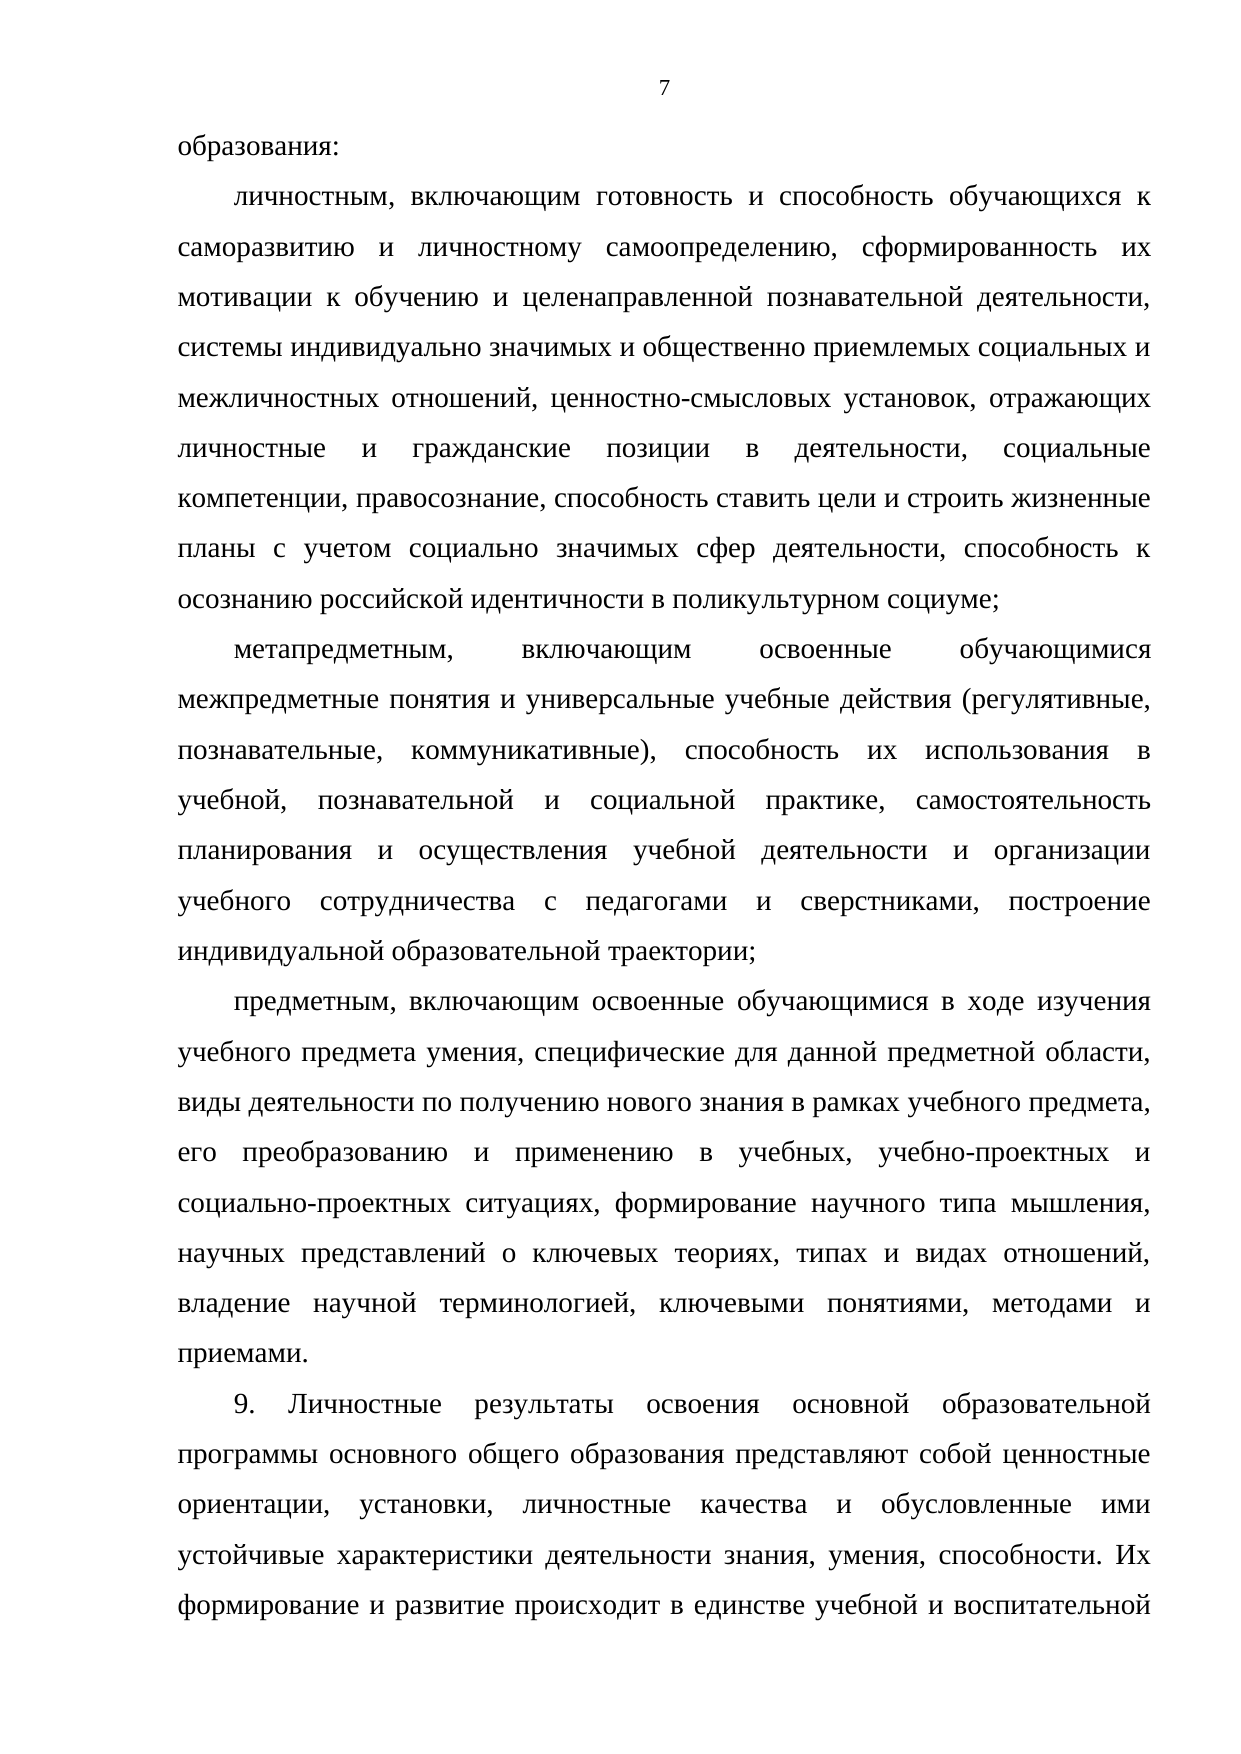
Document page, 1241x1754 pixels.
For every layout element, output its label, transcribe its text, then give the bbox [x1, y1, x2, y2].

text личностным, включающим готовность и способность обучающихся к саморазвитию и личностному самоопределению, сформированность их мотивации к обучению и целенаправленной познавательной деятельности, системы индивидуально значимых и общественно приемлемых социальных и межличностных отношений, ценностно-смысловых установок, отражающих личностные и гражданские позиции в деятельности, социальные компетенции, правосознание, способность ставить цели и строить жизненные планы с учетом социально значимых сфер деятельности, способность к осознанию российской идентичности в поликультурном социуме; [177, 178, 1152, 614]
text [177, 1386, 1152, 1621]
text метапредметным, включающим освоенные обучающимися межпредметные понятия и универсальные учебные действия (регулятивные, познавательные, коммуникативные), способность их использования в учебной, познавательной и социальной практике, самостоятельность планирования и осуществления учебной деятельности и организации учебного сотрудничества с педагогами и сверстниками, построение индивидуальной образовательной траектории; [177, 631, 1152, 967]
text предметным, включающим освоенные обучающимися в ходе изучения учебного предмета умения, специфические для данной предметной области, виды деятельности по получению нового знания в рамках учебного предмета, его преобразованию и применению в учебных, учебно-проектных и социально-проектных ситуациях, формирование научного типа мышления, научных представлений о ключевых теориях, типах и видах отношений, владение научной терминологией, ключевыми понятиями, методами и приемами. [177, 983, 1152, 1369]
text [177, 128, 1152, 162]
